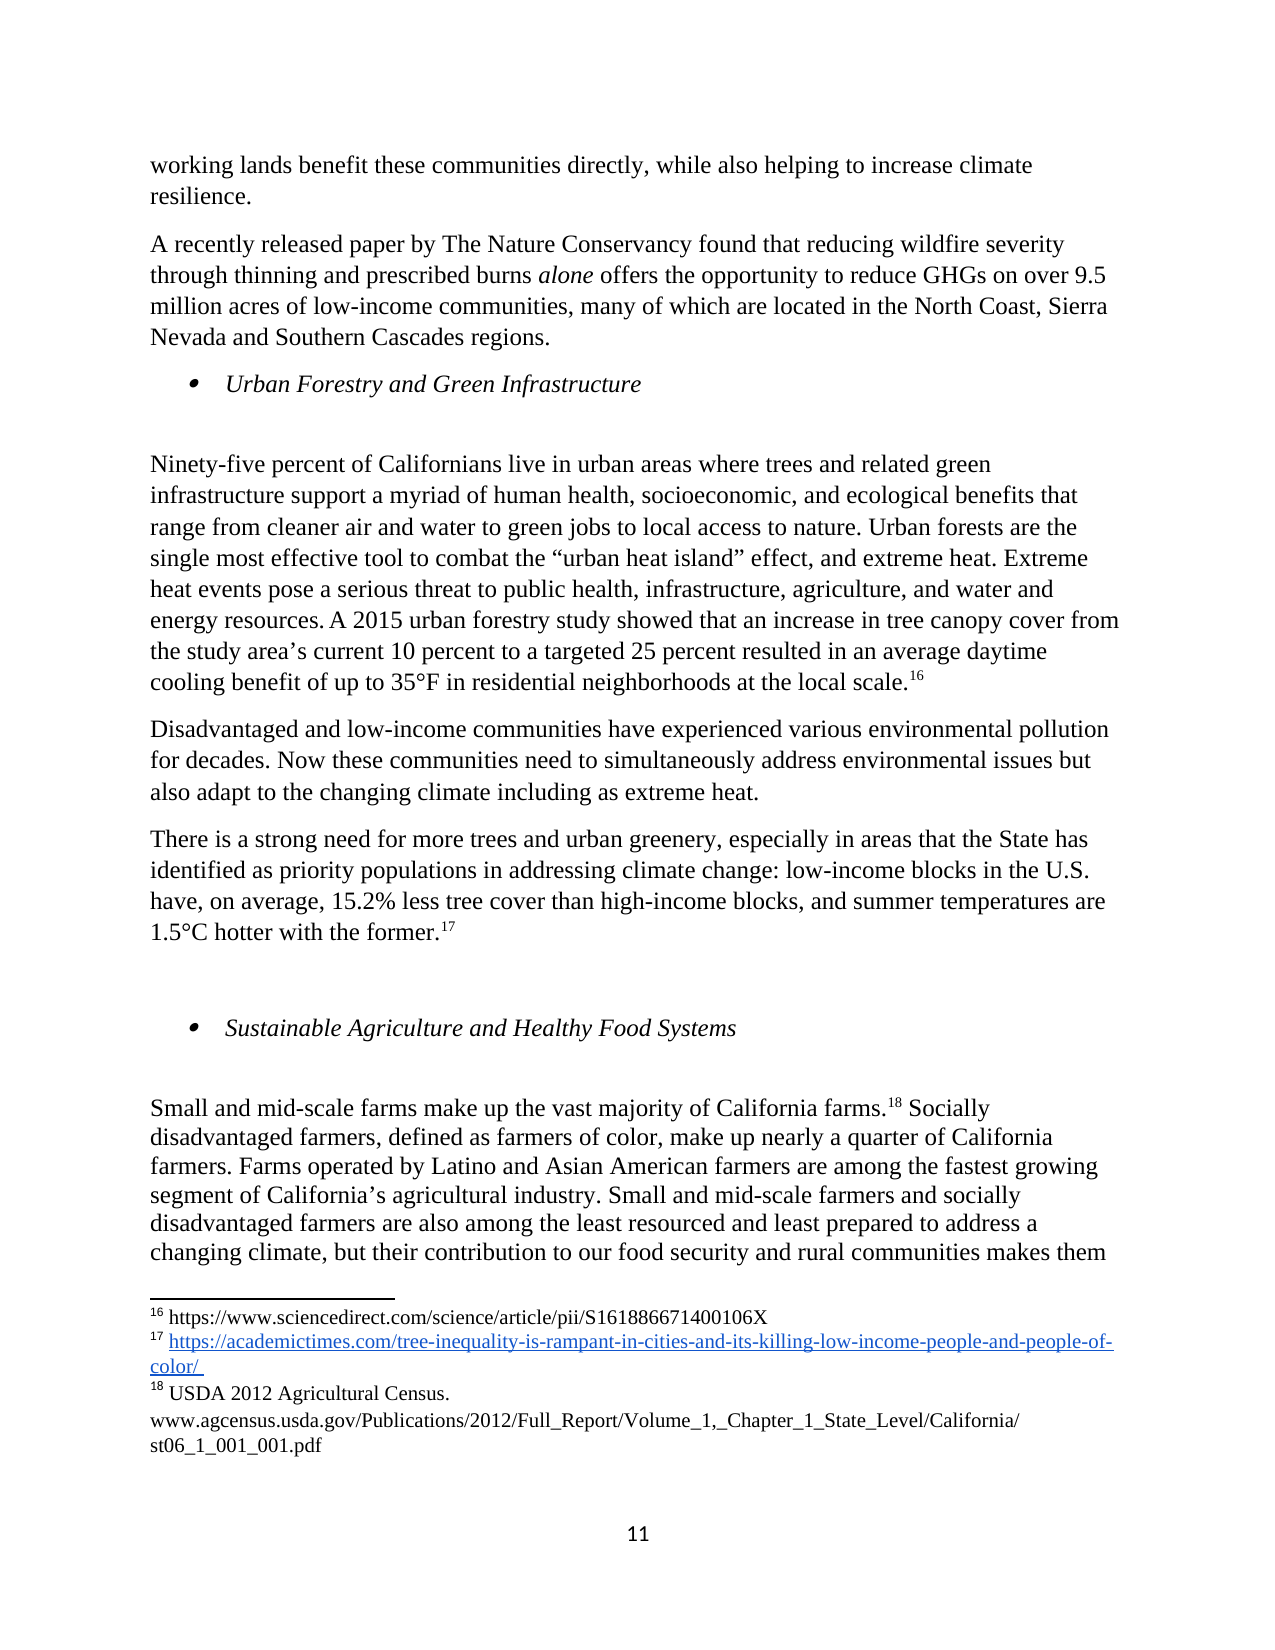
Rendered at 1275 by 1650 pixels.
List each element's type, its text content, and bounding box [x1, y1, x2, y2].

text A recently released paper by The Nature Conservancy found that reducing wildfire severity through thinning and prescribed burns alone offers the opportunity to reduce GHGs on over 9.5 million acres of low-income communities, many of which are located in the North Coast, Sierra Nevada and Southern Cascades regions. [150, 229, 1125, 351]
list Urban Forestry and Green Infrastructure [187, 369, 1125, 398]
text Disadvantaged and low-income communities have experienced various environmental pollution for decades. Now these communities need to simultaneously address environmental issues but also adapt to the changing climate including as extreme heat. [150, 714, 1125, 805]
text There is a strong need for more trees and urban greenery, especially in areas that the State has identified as priority populations in addressing climate change: low-income blocks in the U.S. have, on average, 15.2% less tree cover than high-income blocks, and summer temperatures are 1.5°C hotter with the former. [150, 824, 1125, 946]
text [150, 150, 1125, 210]
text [150, 1093, 1125, 1266]
text Ninety-five percent of Californians live in urban areas where trees and related green infrastructure support a myriad of human health, socioeconomic, and ecological benefits that range from cleaner air and water to green jobs to local access to nature. Urban forests are the single most effective tool to combat the “urban heat island” effect, and extreme heat. Extreme heat events pose a serious threat to public health, infrastructure, agriculture, and water and energy resources. A 2015 urban forestry study showed that an increase in tree canopy cover from the study area’s current 10 percent to a targeted 25 percent resulted in an average daytime cooling benefit of up to 35°F in residential neighborhoods at the local scale. [150, 449, 1125, 696]
list Sustainable Agriculture and Healthy Food Systems [187, 1013, 1125, 1042]
